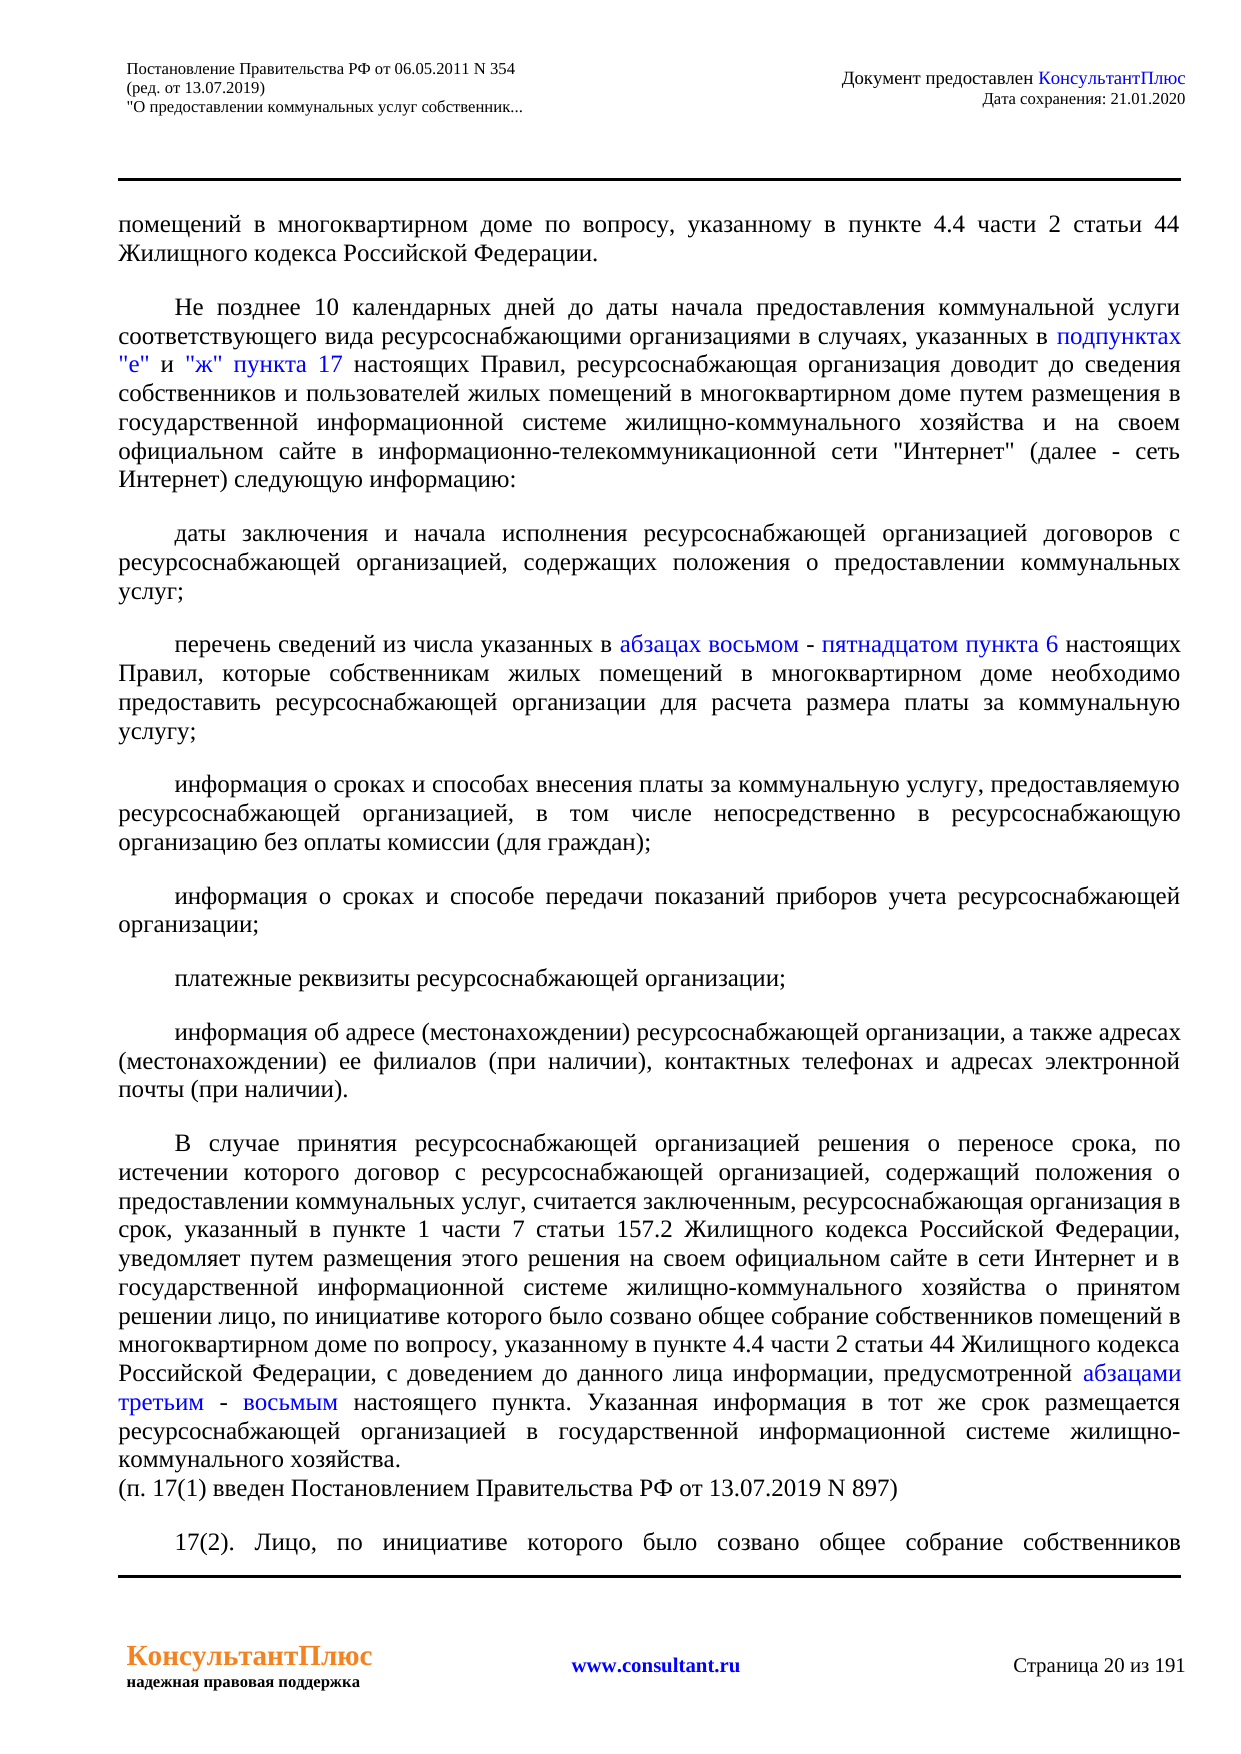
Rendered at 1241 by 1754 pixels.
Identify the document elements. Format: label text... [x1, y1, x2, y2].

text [118, 1527, 1181, 1556]
text перечень сведений из числа указанных в абзацах восьмом - пятнадцатом пункта 6 настоящих Правил, которые собственникам жилых помещений в многоквартирном доме необходимо предоставить ресурсоснабжающей организации для расчета размера платы за коммунальную услугу; [118, 629, 1181, 744]
text информация о сроках и способах внесения платы за коммунальную услугу, предоставляемую ресурсоснабжающей организацией, в том числе непосредственно в ресурсоснабжающую организацию без оплаты комиссии (для граждан); [118, 769, 1181, 856]
text (п. 17(1) введен Постановлением Правительства РФ от 13.07.2019 N 897) [118, 1473, 1181, 1502]
text платежные реквизиты ресурсоснабжающей организации; [118, 963, 1181, 992]
text информация об адресе (местонахождении) ресурсоснабжающей организации, а также адресах (местонахождении) ее филиалов (при наличии), контактных телефонах и адресах электронной почты (при наличии). [118, 1017, 1181, 1103]
text В случае принятия ресурсоснабжающей организацией решения о переносе срока, по истечении которого договор с ресурсоснабжающей организацией, содержащий положения о предоставлении коммунальных услуг, считается заключенным, ресурсоснабжающая организация в срок, указанный в пункте 1 части 7 статьи 157.2 Жилищного кодекса Российской Федерации, уведомляет путем размещения этого решения на своем официальном сайте в сети Интернет и в государственной информационной системе жилищно-коммунального хозяйства о принятом решении лицо, по инициативе которого было созвано общее собрание собственников помещений в многоквартирном доме по вопросу, указанному в пункте 4.4 части 2 статьи 44 Жилищного кодекса Российской Федерации, с доведением до данного лица информации, предусмотренной абзацами третьим - восьмым настоящего пункта. Указанная информация в тот же срок размещается ресурсоснабжающей организацией в государственной информационной системе жилищно-коммунального хозяйства. [118, 1128, 1181, 1473]
text даты заключения и начала исполнения ресурсоснабжающей организацией договоров с ресурсоснабжающей организацией, содержащих положения о предоставлении коммунальных услуг; [118, 518, 1181, 604]
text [118, 209, 1181, 267]
text информация о сроках и способе передачи показаний приборов учета ресурсоснабжающей организации; [118, 881, 1181, 938]
text Не позднее 10 календарных дней до даты начала предоставления коммунальной услуги соответствующего вида ресурсоснабжающими организациями в случаях, указанных в подпунктах "е" и "ж" пункта 17 настоящих Правил, ресурсоснабжающая организация доводит до сведения собственников и пользователей жилых помещений в многоквартирном доме путем размещения в государственной информационной системе жилищно-коммунального хозяйства и на своем официальном сайте в информационно-телекоммуникационной сети "Интернет" (далее - сеть Интернет) следующую информацию: [118, 292, 1181, 493]
